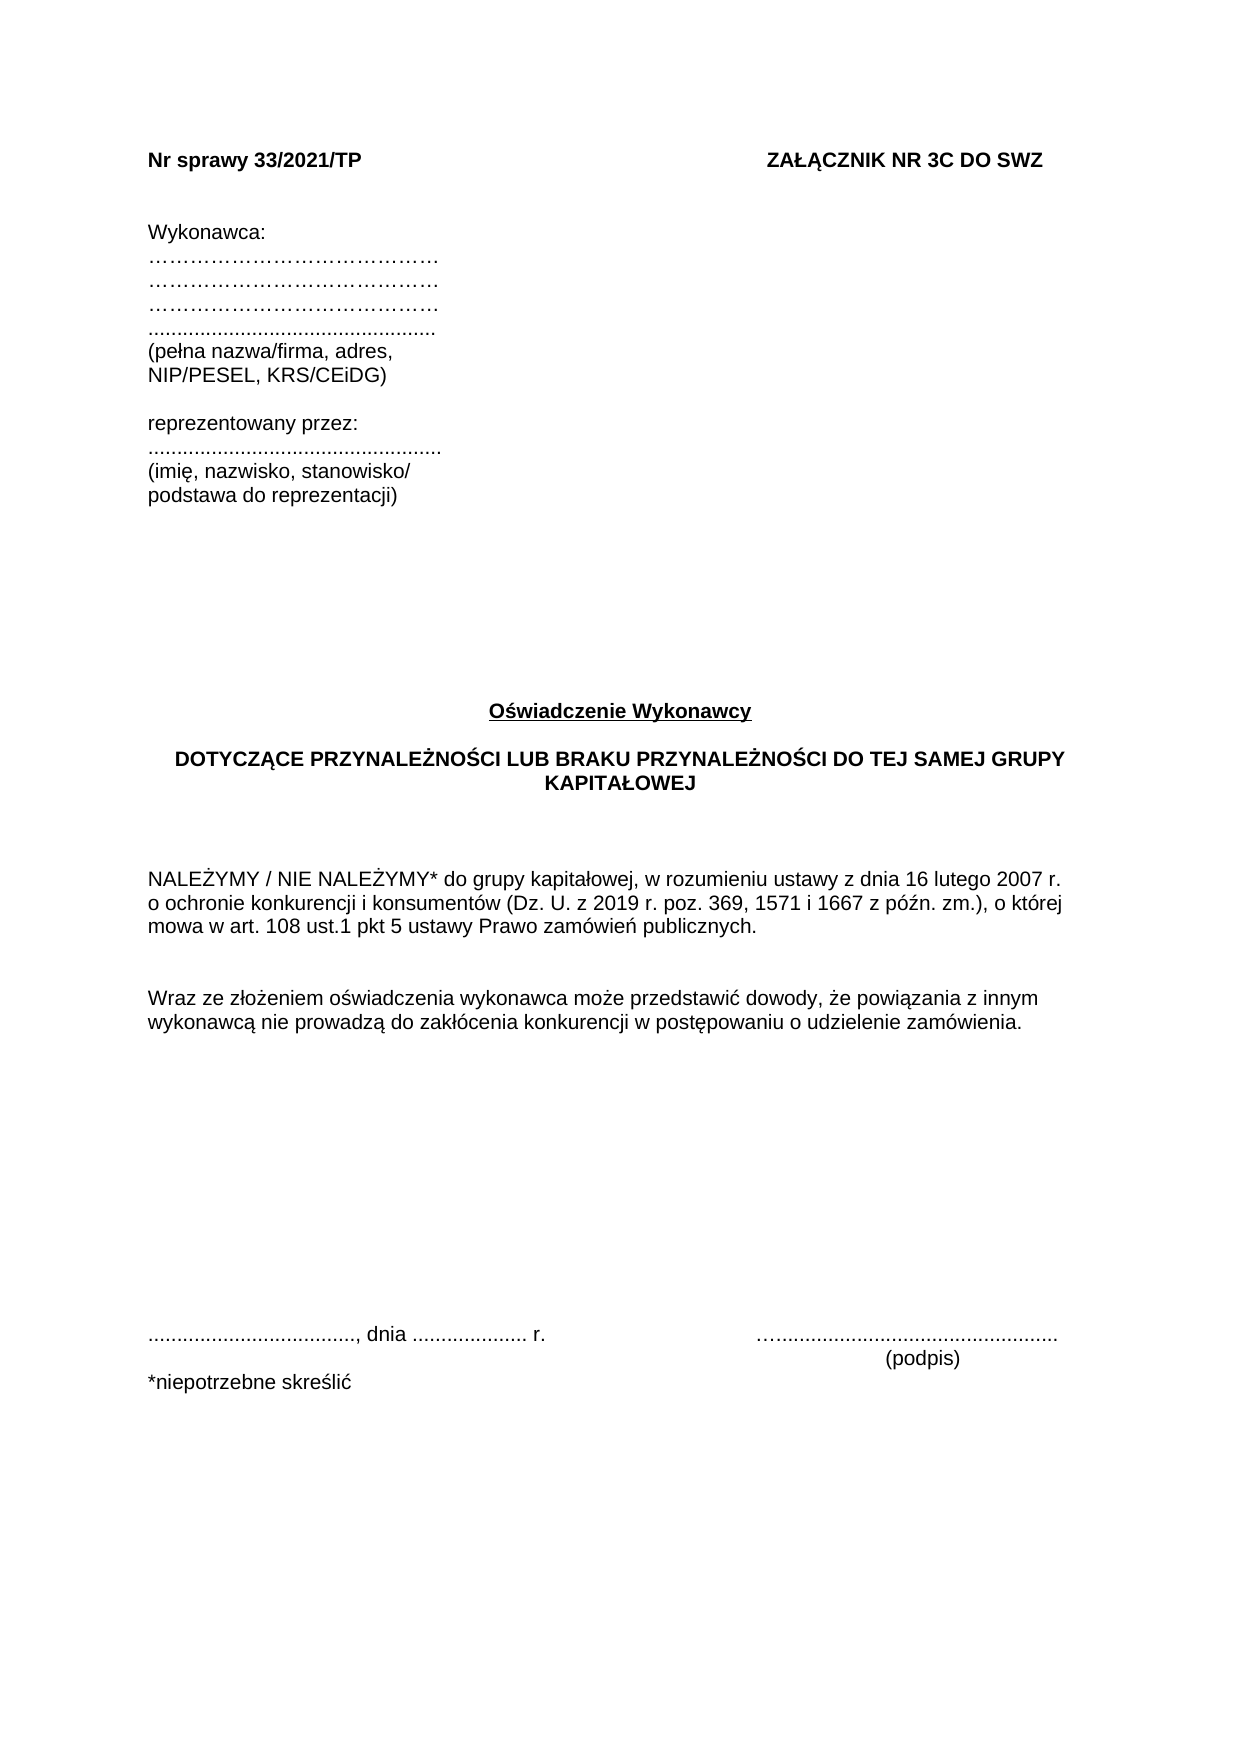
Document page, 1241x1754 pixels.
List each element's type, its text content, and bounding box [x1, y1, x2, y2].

text *niepotrzebne skreślić [148, 1369, 1093, 1393]
text Oświadczenie Wykonawcy [148, 699, 1093, 723]
text …………………………………… [148, 291, 1093, 315]
text (podpis) [811, 1346, 1093, 1369]
text NALEŻYMY / NIE NALEŻYMY* do grupy kapitałowej, w rozumieniu ustawy z dnia 16 lutego 2007 r. o ochronie konkurencji i konsumentów (Dz. U. z 2019 r. poz. 369, 1571 i 1667 z późn. zm.), o której mowa w art. 108 ust.1 pkt 5 ustawy Prawo zamówień publicznych. [148, 866, 1093, 938]
text NIP/PESEL, KRS/CEiDG) [148, 363, 1093, 387]
text podstawa do reprezentacji) [148, 483, 1093, 507]
text ...................................., dnia .................... r. …................................................. [148, 1322, 1093, 1346]
text …………………………………… [148, 243, 1093, 267]
text DOTYCZĄCE PRZYNALEŻNOŚCI LUB BRAKU PRZYNALEŻNOŚCI DO TEJ SAMEJ GRUPY KAPITAŁOWEJ [148, 747, 1093, 794]
text …………………………………… [148, 267, 1093, 291]
text Nr sprawy 33/2021/TP ZAŁĄCZNIK NR DO SWZ [148, 148, 1093, 172]
text ................................................... [148, 435, 1093, 459]
text (pełna nazwa/firma, adres, [148, 339, 1093, 363]
text .................................................. [148, 315, 1093, 339]
text (imię, nazwisko, stanowisko/ [148, 459, 1093, 483]
text Wykonawca: [148, 219, 1093, 243]
text reprezentowany przez: [148, 411, 1093, 435]
text Wraz ze złożeniem oświadczenia wykonawca może przedstawić dowody, że powiązania z innym wykonawcą nie prowadzą do zakłócenia konkurencji w postępowaniu o udzielenie zamówienia. [148, 986, 1093, 1034]
